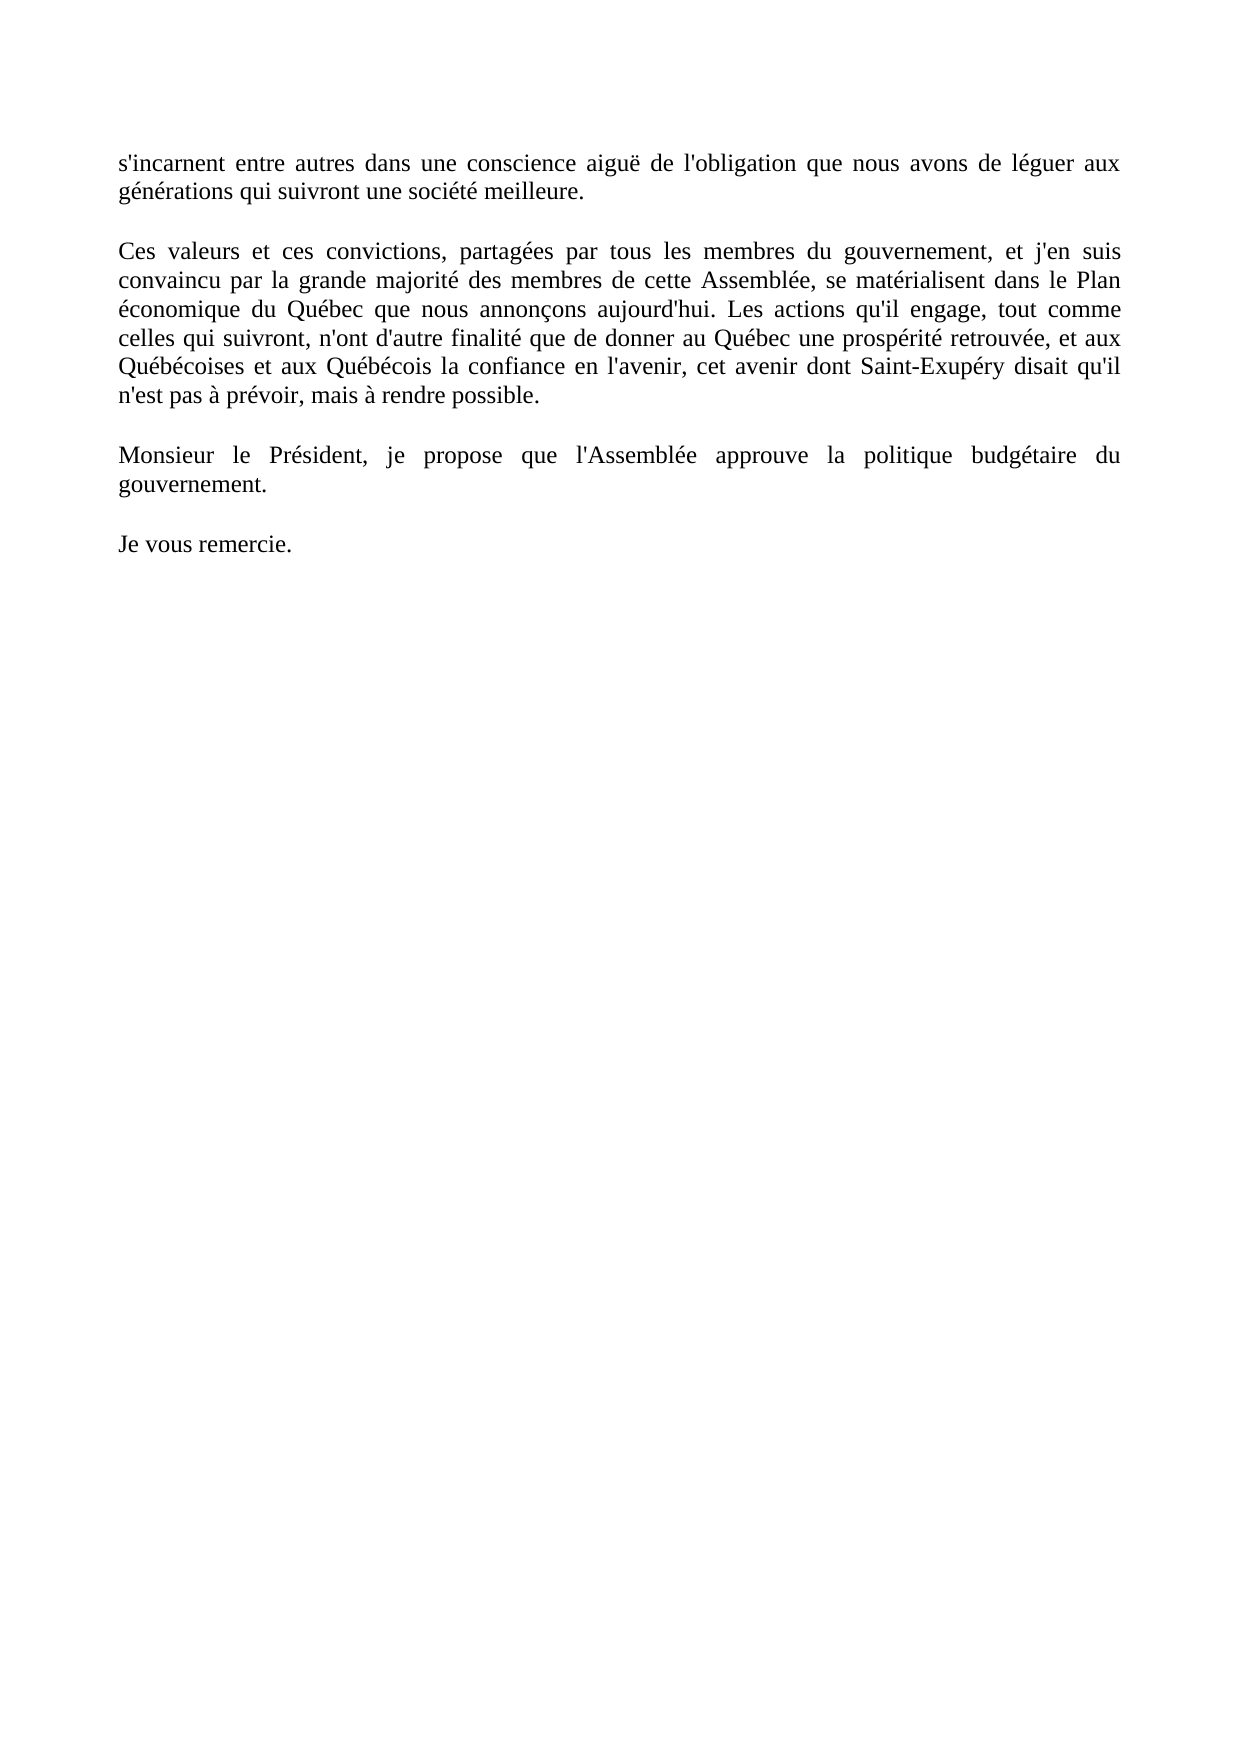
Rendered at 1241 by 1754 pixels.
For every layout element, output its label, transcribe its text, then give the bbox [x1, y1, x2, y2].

text Monsieur le Président, je propose que l'Assemblée approuve la politique budgétaire du gouvernement. [118, 440, 1122, 498]
text Je vous remercie. [118, 529, 1122, 558]
text Ces valeurs et ces convictions, partagées par tous les membres du gouvernement, et j'en suis convaincu par la grande majorité des membres de cette Assemblée, se matérialisent dans le Plan économique du Québec que nous annonçons aujourd'hui. Les actions qu'il engage, tout comme celles qui suivront, n'ont d'autre finalité que de donner au Québec une prospérité retrouvée, et aux Québécoises et aux Québécois la confiance en l'avenir, cet avenir dont Saint-Exupéry disait qu'il n'est pas à prévoir, mais à rendre possible. [118, 236, 1122, 409]
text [118, 148, 1122, 205]
